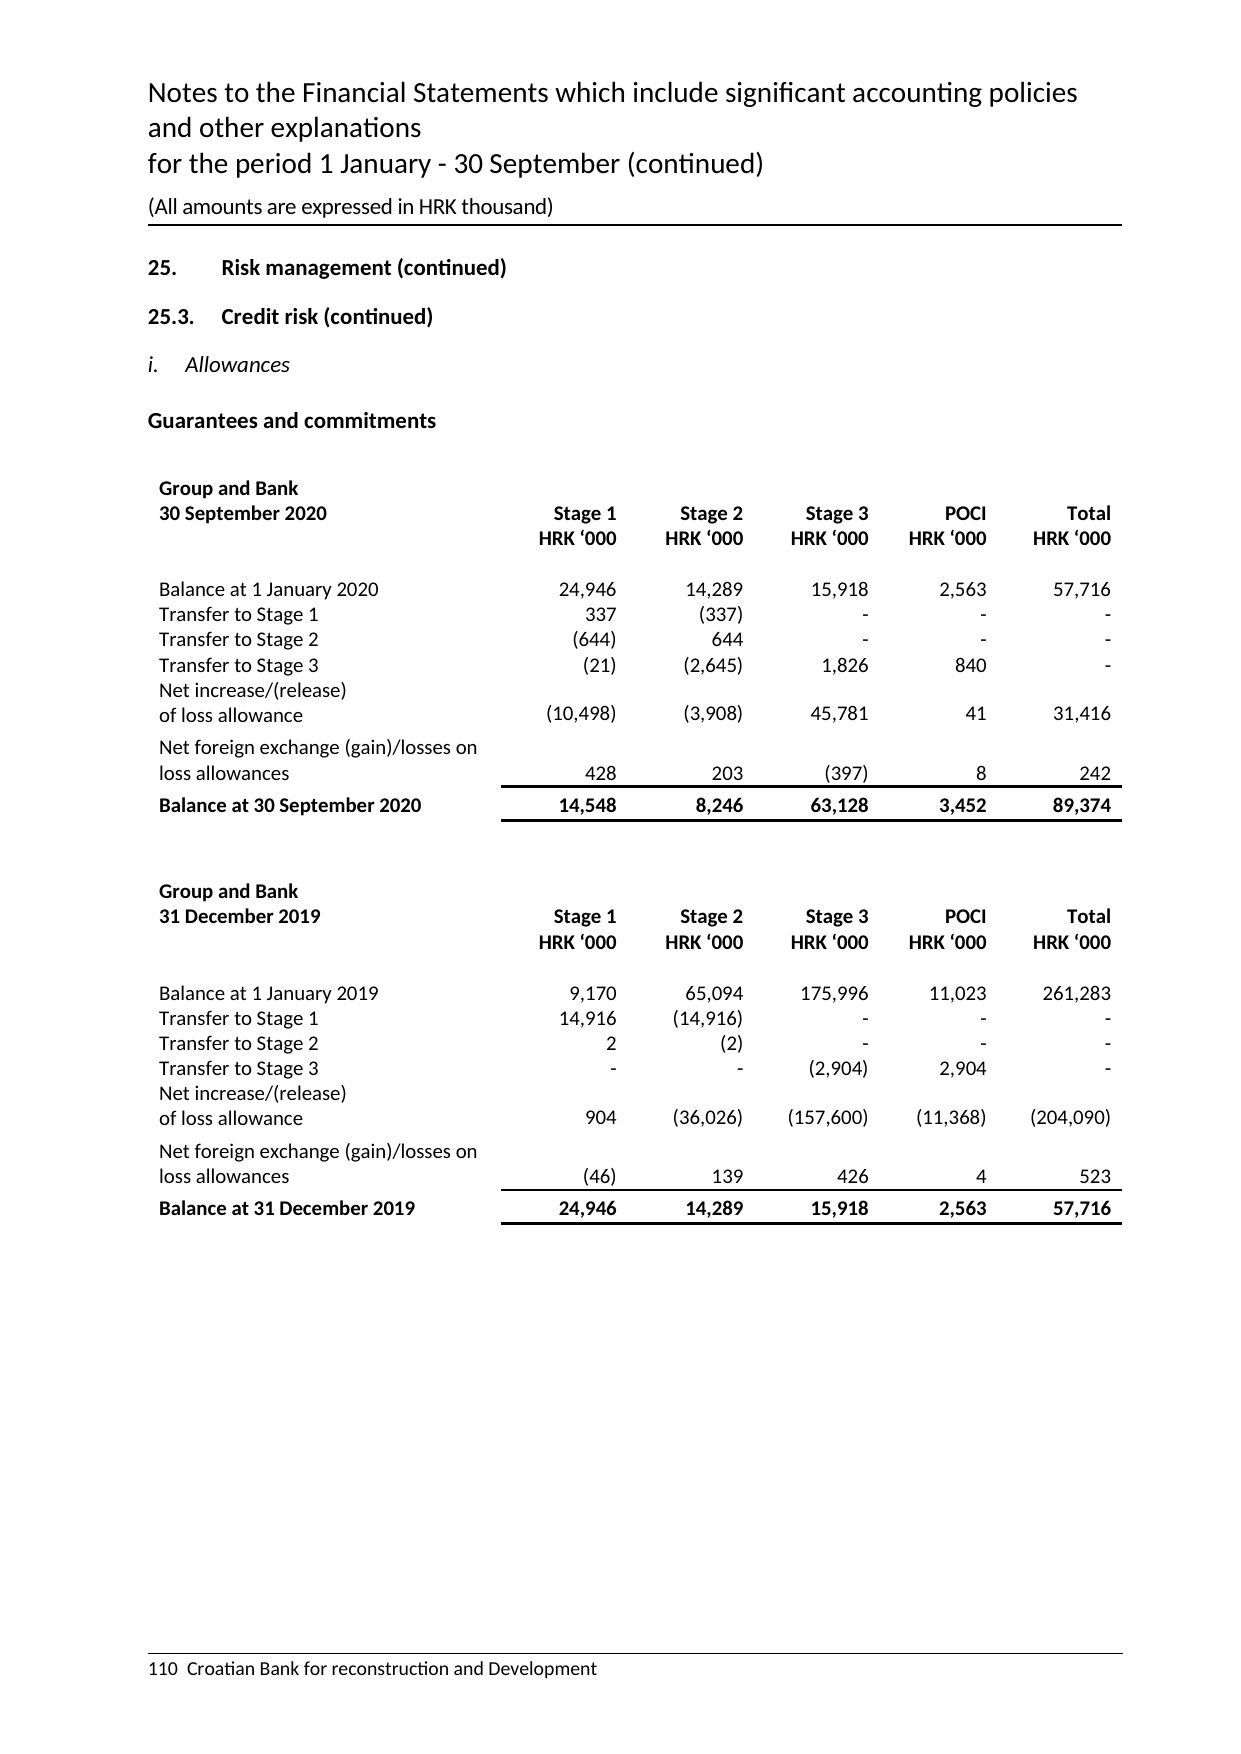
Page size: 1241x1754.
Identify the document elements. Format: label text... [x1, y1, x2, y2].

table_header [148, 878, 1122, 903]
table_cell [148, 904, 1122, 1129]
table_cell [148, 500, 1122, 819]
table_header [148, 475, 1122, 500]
list Allowances [148, 350, 1122, 378]
text 25.3. Credit risk (continued) [148, 302, 1122, 330]
text 25. Risk management (continued) [148, 253, 1122, 282]
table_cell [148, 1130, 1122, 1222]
text Guarantees and commitments [148, 406, 1122, 434]
